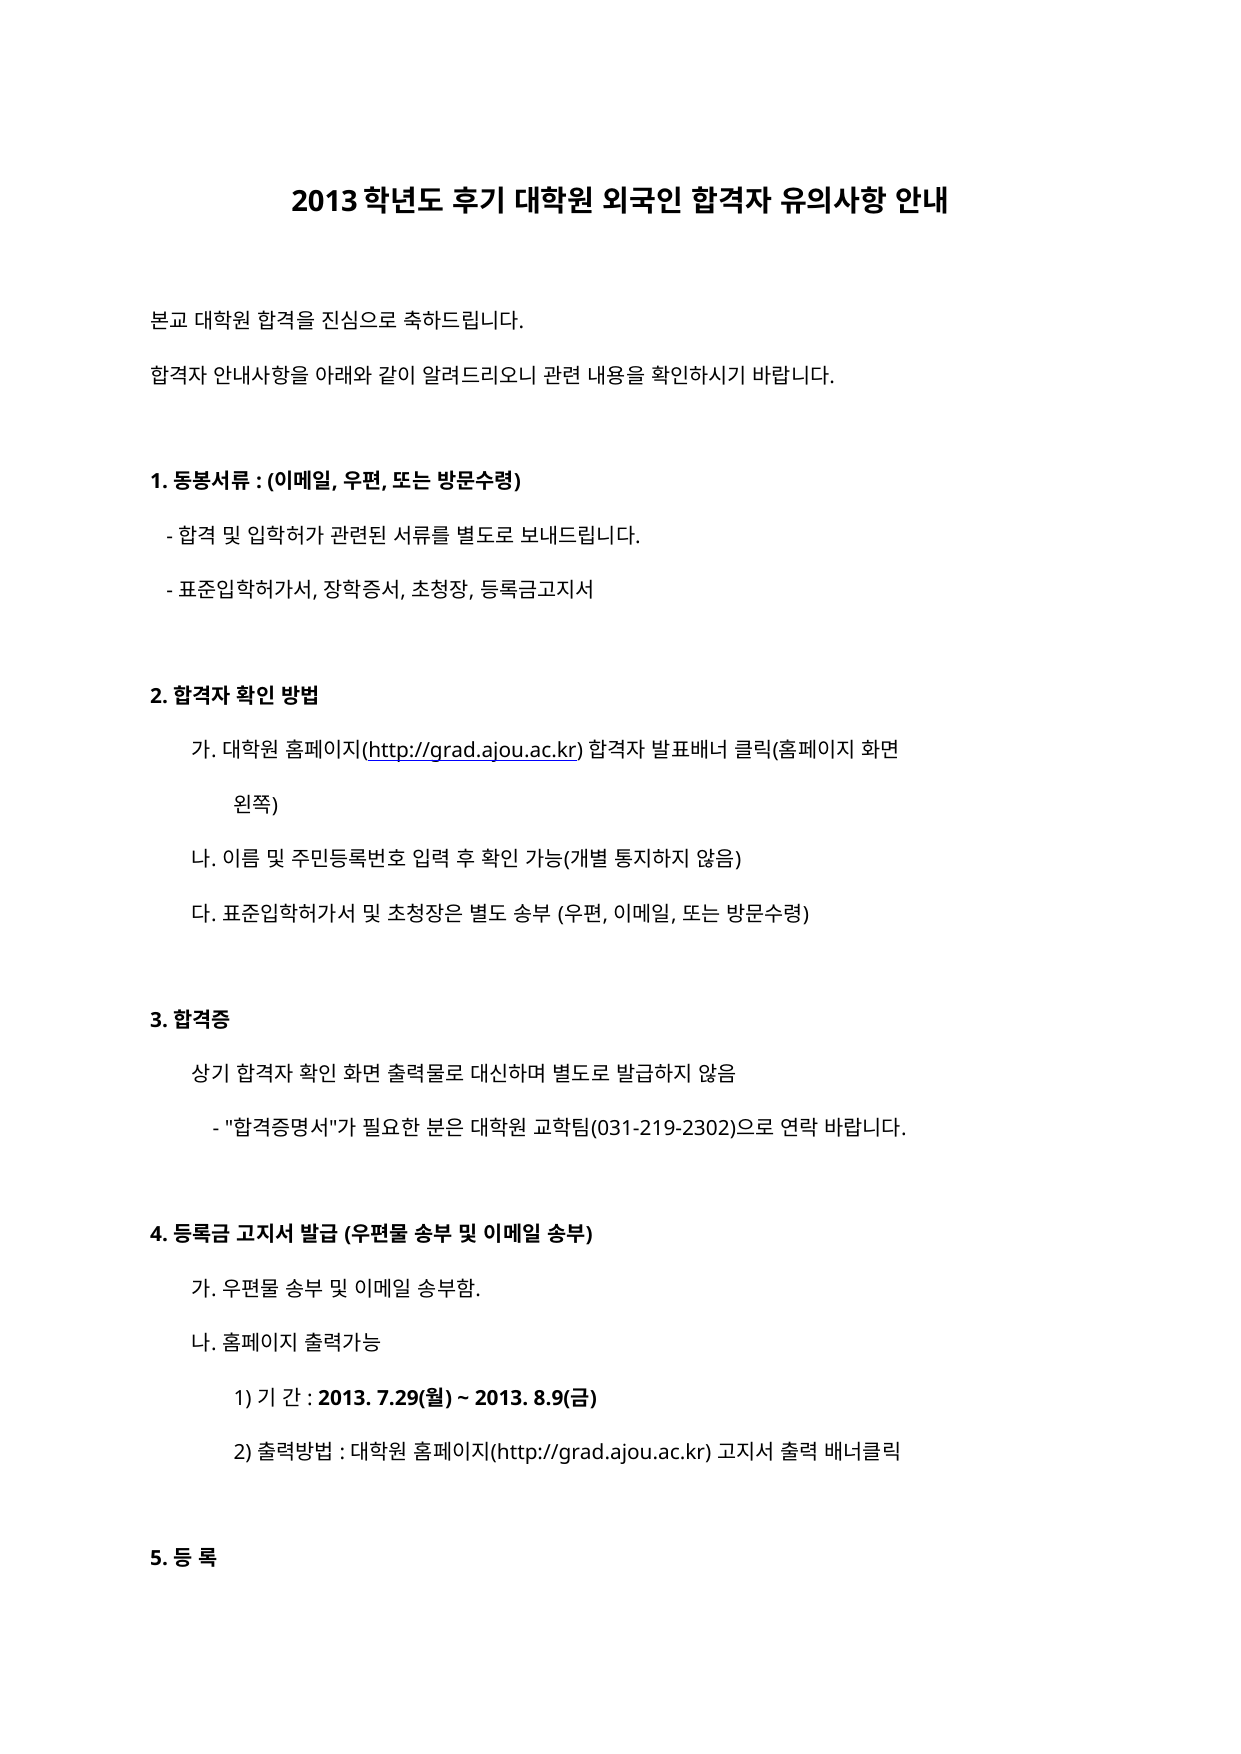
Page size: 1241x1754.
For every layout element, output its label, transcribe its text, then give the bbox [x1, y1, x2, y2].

text 4. 등록금 고지서 발급 (우편물 송부 및 이메일 송부) [150, 1217, 1090, 1248]
text 1) 기 간 : 2013. 7.29(월) ~ 2013. 8.9(금) [150, 1381, 1090, 1411]
text 가. 대학원 홈페이지(http://grad.ajou.ac.kr) 합격자 발표배너 클릭(홈페이지 화면 [150, 734, 1090, 764]
text - 합격 및 입학허가 관련된 서류를 별도로 보내드립니다. [150, 519, 1090, 549]
text 1. 동봉서류 : (이메일, 우편, 또는 방문수령) [150, 465, 1090, 495]
text 3. 합격증 [150, 1003, 1090, 1033]
text - "합격증명서"가 필요한 분은 대학원 교학팀(031-219-2302)으로 연락 바랍니다. [150, 1112, 1090, 1142]
text 5. 등 록 [150, 1541, 1090, 1571]
text 가. 우편물 송부 및 이메일 송부함. [150, 1272, 1090, 1302]
text 본교 대학원 합격을 진심으로 축하드립니다. [150, 304, 1090, 335]
text 2. 합격자 확인 방법 [150, 679, 1090, 709]
text 나. 이름 및 주민등록번호 입력 후 확인 가능(개별 통지하지 않음) [150, 843, 1090, 873]
text - 표준입학허가서, 장학증서, 초청장, 등록금고지서 [150, 574, 1090, 604]
text 2) 출력방법 : 대학원 홈페이지(http://grad.ajou.ac.kr) 고지서 출력 배너클릭 [150, 1435, 1090, 1466]
text 상기 합격자 확인 화면 출력물로 대신하며 별도로 발급하지 않음 [150, 1057, 1090, 1087]
text 왼쪽) [150, 788, 1090, 818]
text 합격자 안내사항을 아래와 같이 알려드리오니 관련 내용을 확인하시기 바랍니다. [150, 359, 1090, 389]
text 2013학년도 후기 대학원 외국인 합격자 유의사항 안내 [150, 177, 1090, 219]
text 나. 홈페이지 출력가능 [150, 1326, 1090, 1357]
text 다. 표준입학허가서 및 초청장은 별도 송부 (우편, 이메일, 또는 방문수령) [150, 897, 1090, 927]
